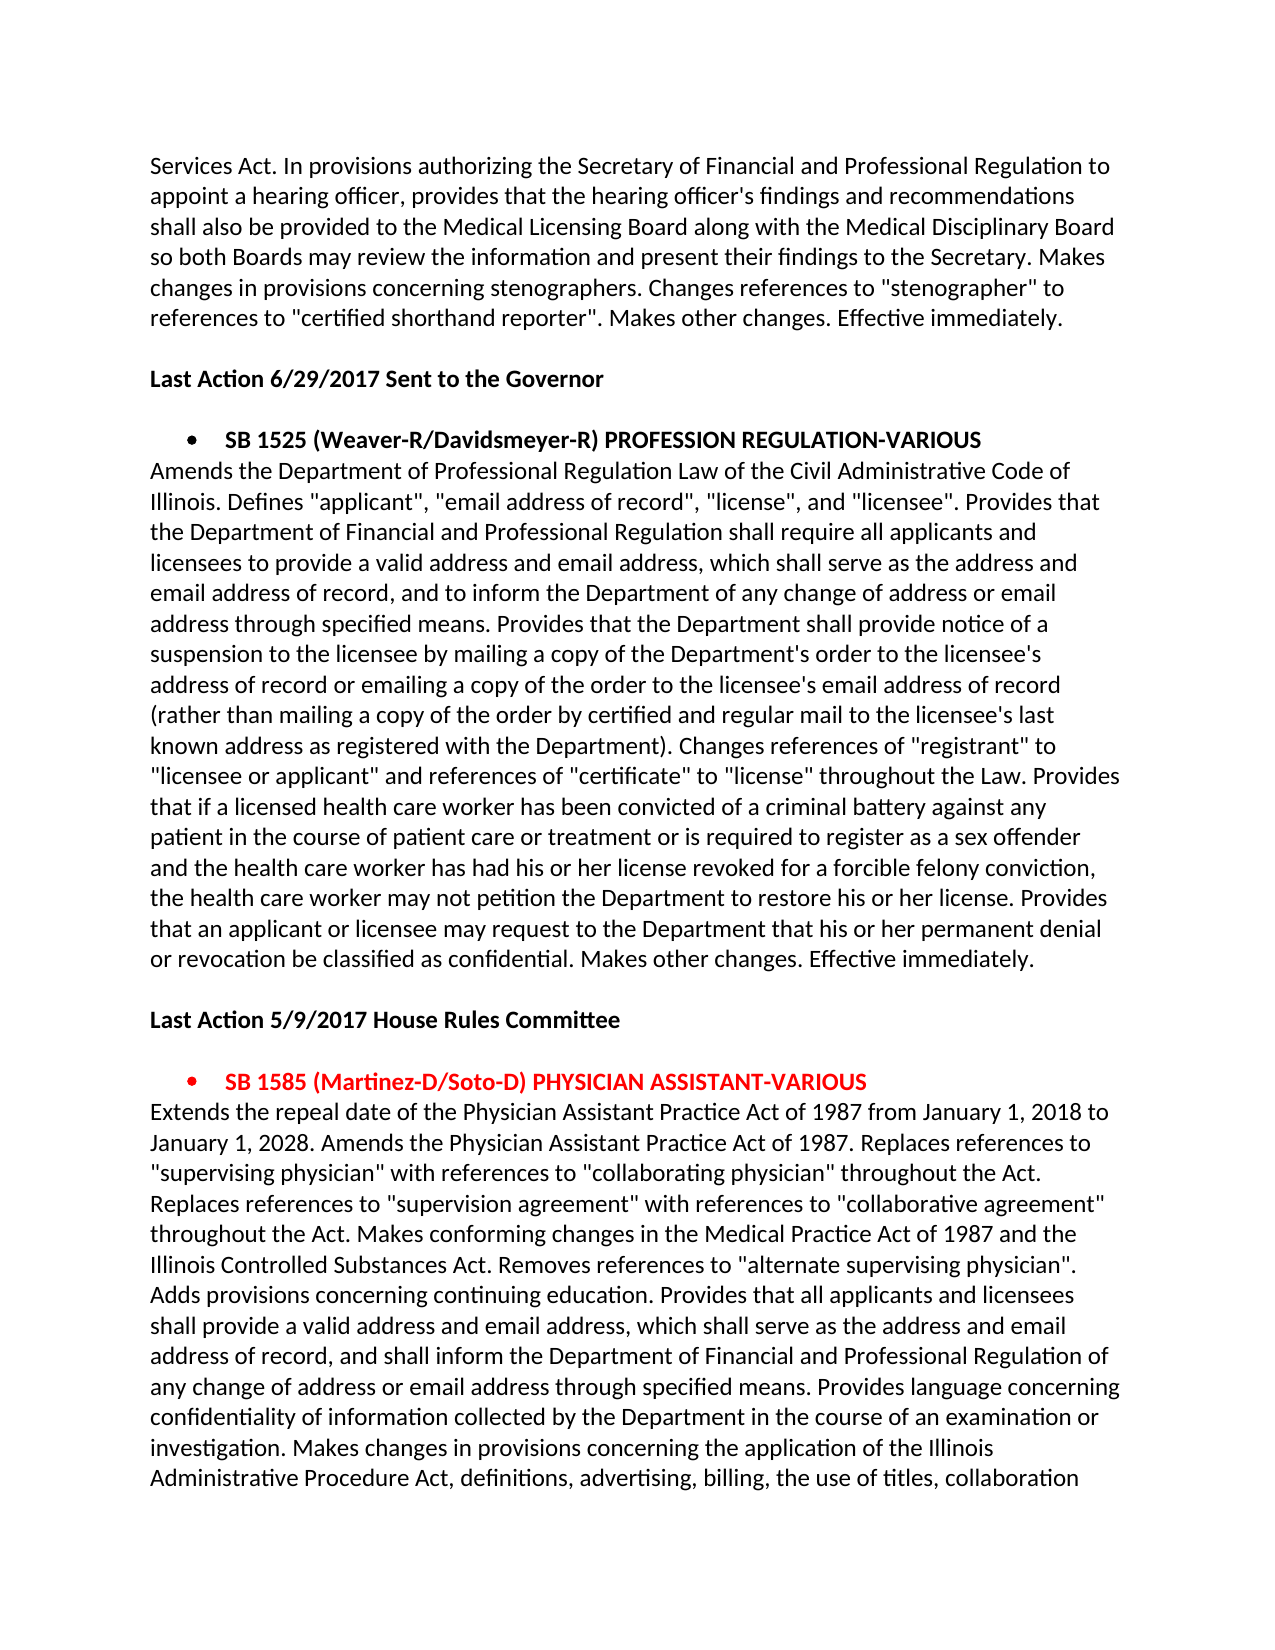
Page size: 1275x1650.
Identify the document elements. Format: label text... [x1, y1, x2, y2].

list SB 1585 (Martinez-D/Soto-D) PHYSICIAN ASSISTANT-VARIOUS [187, 1066, 1125, 1096]
text Amends the Department of Professional Regulation Law of the Civil Administrative Code of Illinois. Defines "applicant", "email address of record", "license", and "licensee". Provides that the Department of Financial and Professional Regulation shall require all applicants and licensees to provide a valid address and email address, which shall serve as the address and email address of record, and to inform the Department of any change of address or email address through specified means. Provides that the Department shall provide notice of a suspension to the licensee by mailing a copy of the Department's order to the licensee's address of record or emailing a copy of the order to the licensee's email address of record (rather than mailing a copy of the order by certified and regular mail to the licensee's last known address as registered with the Department). Changes references of "registrant" to "licensee or applicant" and references of "certificate" to "license" throughout the Law. Provides that if a licensed health care worker has been convicted of a criminal battery against any patient in the course of patient care or treatment or is required to register as a sex offender and the health care worker has had his or her license revoked for a forcible felony conviction, the health care worker may not petition the Department to restore his or her license. Provides that an applicant or licensee may request to the Department that his or her permanent denial or revocation be classified as confidential. Makes other changes. Effective immediately. [150, 455, 1125, 974]
list SB 1525 (Weaver-R/Davidsmeyer-R) PROFESSION REGULATION-VARIOUS [187, 425, 1125, 455]
text Last Action 5/9/2017 House Rules Committee [150, 1004, 1125, 1035]
text Last Action 6/29/2017 Sent to the Governor [150, 364, 1125, 394]
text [150, 150, 1125, 333]
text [150, 1096, 1125, 1493]
